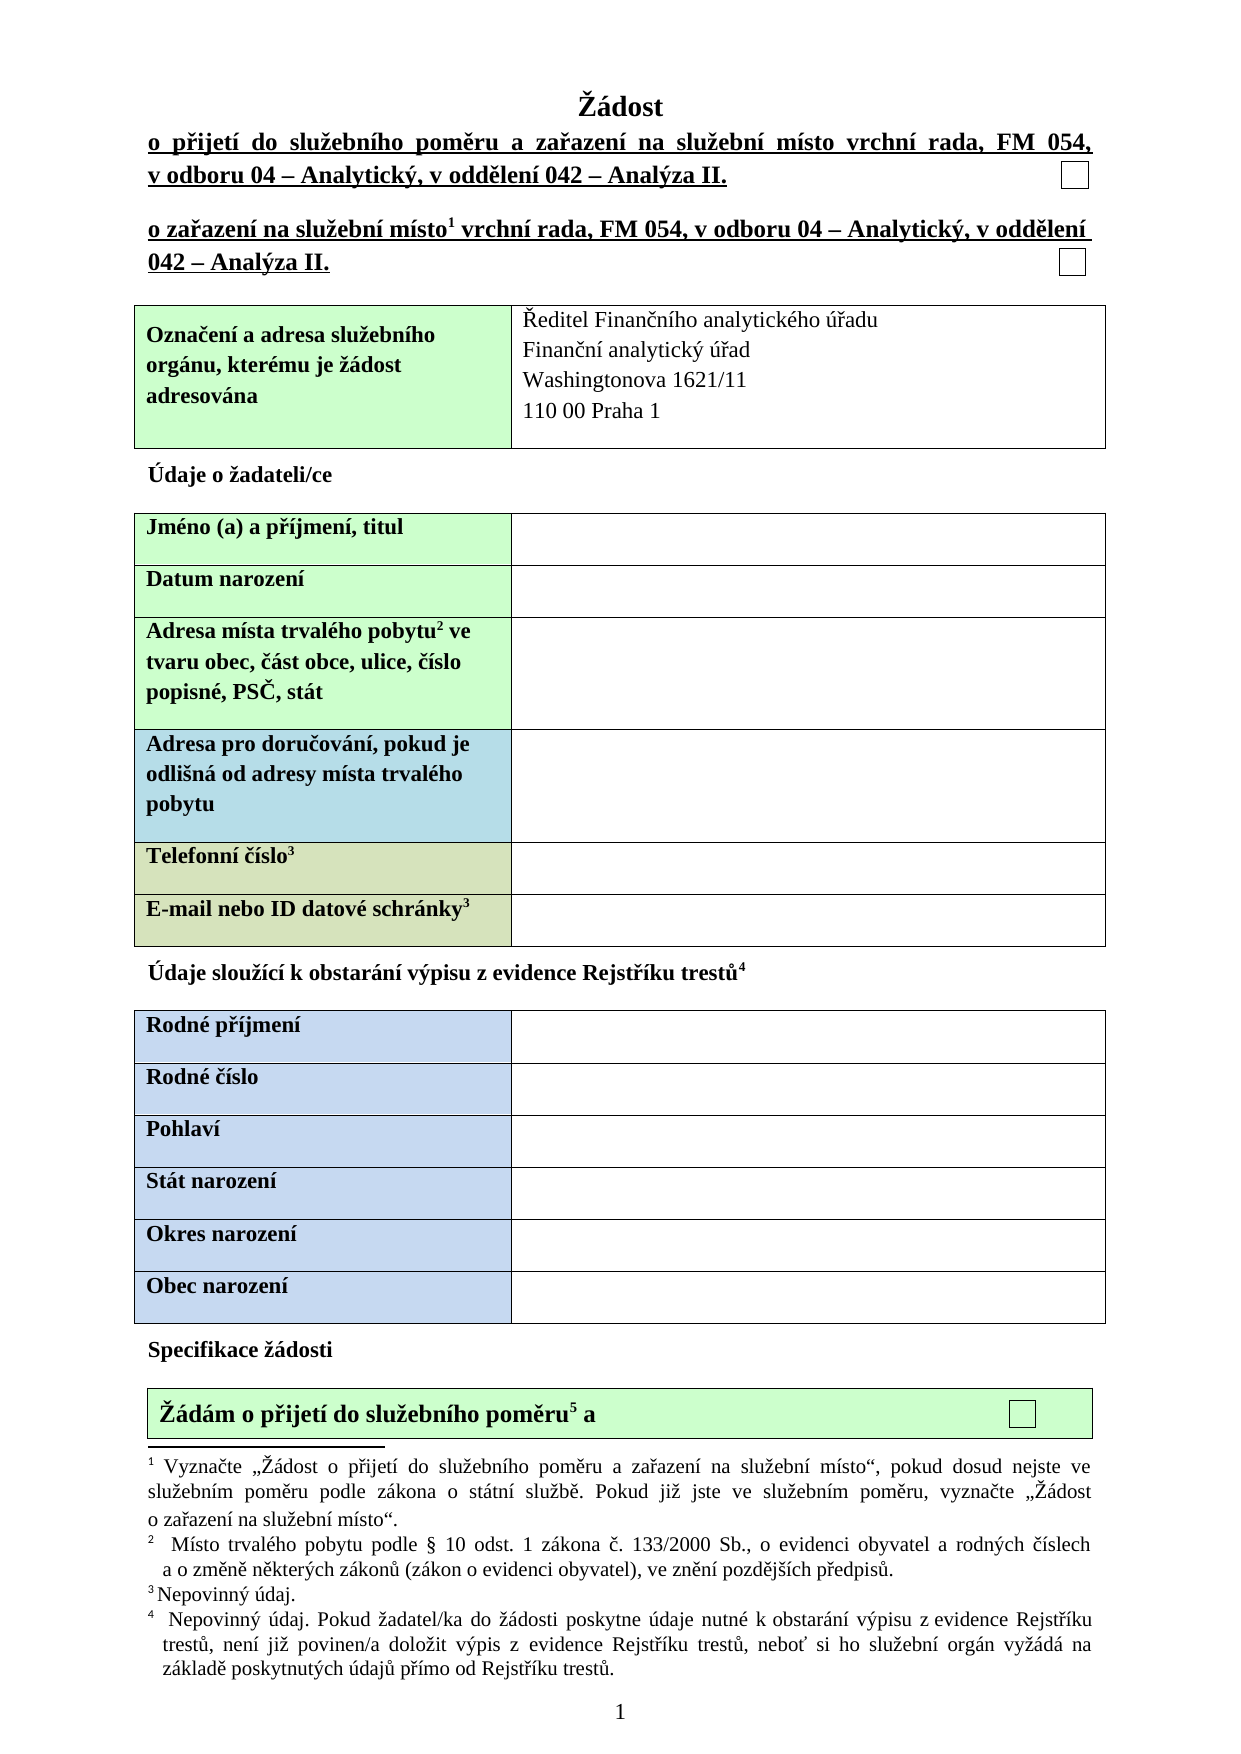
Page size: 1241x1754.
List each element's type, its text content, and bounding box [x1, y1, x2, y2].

table_cell [512, 895, 1105, 946]
table_cell [512, 618, 1105, 729]
text Žádost [148, 89, 1092, 122]
table_cell Okres narození [135, 1220, 511, 1271]
text Údaje o žadateli/ce [148, 461, 1092, 488]
table_cell [512, 1220, 1105, 1271]
table_cell [512, 843, 1105, 894]
table_cell Pohlaví [135, 1116, 511, 1167]
table_header Žádám o přijetí do služebního poměru a [148, 1389, 1092, 1438]
table_header Označení a adresa služebního orgánu, kterému je žádost adresována [135, 306, 511, 448]
text Údaje sloužící k obstarání výpisu z evidence Rejstříku trestů [148, 959, 1092, 986]
table_cell Telefonní číslo [135, 843, 511, 894]
text o zařazení na služební místo vrchní rada, FM 054, v odboru 04 – Analytický, v oddělení 042 – Analýza II. [148, 241, 1092, 276]
table_cell Obec narození [135, 1272, 511, 1323]
table_header Jméno (a) a příjmení, titul [135, 514, 511, 564]
text o přijetí do služebního poměru a zařazení na služební místo vrchní rada, FM 054, v odboru 04 – Analytický, v oddělení 042 – Analýza II. [148, 127, 1092, 152]
table_cell Adresa místa trvalého pobytu ve tvaru obec, část obce, ulice, číslo popisné, PSČ, stát [135, 618, 511, 729]
table_header [512, 1011, 1105, 1062]
table_cell [512, 730, 1105, 842]
table_header Ředitel Finančního analytického úřadu Finanční analytický úřad Washingtonova 1621/11 110 00 Praha 1 [512, 306, 1105, 448]
table_cell Stát narození [135, 1168, 511, 1219]
table_cell [512, 566, 1105, 617]
text o zařazení na služební místo vrchní rada, FM 054, v odboru 04 – Analytický, v oddělení 042 – Analýza II. [148, 214, 1092, 239]
text Specifikace žádosti [148, 1336, 1092, 1363]
table_cell [512, 1116, 1105, 1167]
table_cell Datum narození [135, 566, 511, 617]
table_header [512, 514, 1105, 564]
text o přijetí do služebního poměru a zařazení na služební místo vrchní rada, FM 054, v odboru 04 – Analytický, v oddělení 042 – Analýza II. [148, 154, 1092, 189]
table_cell Rodné číslo [135, 1064, 511, 1114]
table_cell E-mail nebo ID datové schránky3 [135, 895, 511, 946]
table_header Rodné příjmení [135, 1011, 511, 1062]
table_cell [512, 1272, 1105, 1323]
table_cell [512, 1064, 1105, 1114]
table_cell Adresa pro doručování, pokud je odlišná od adresy místa trvalého pobytu [135, 730, 511, 842]
table_cell [512, 1168, 1105, 1219]
